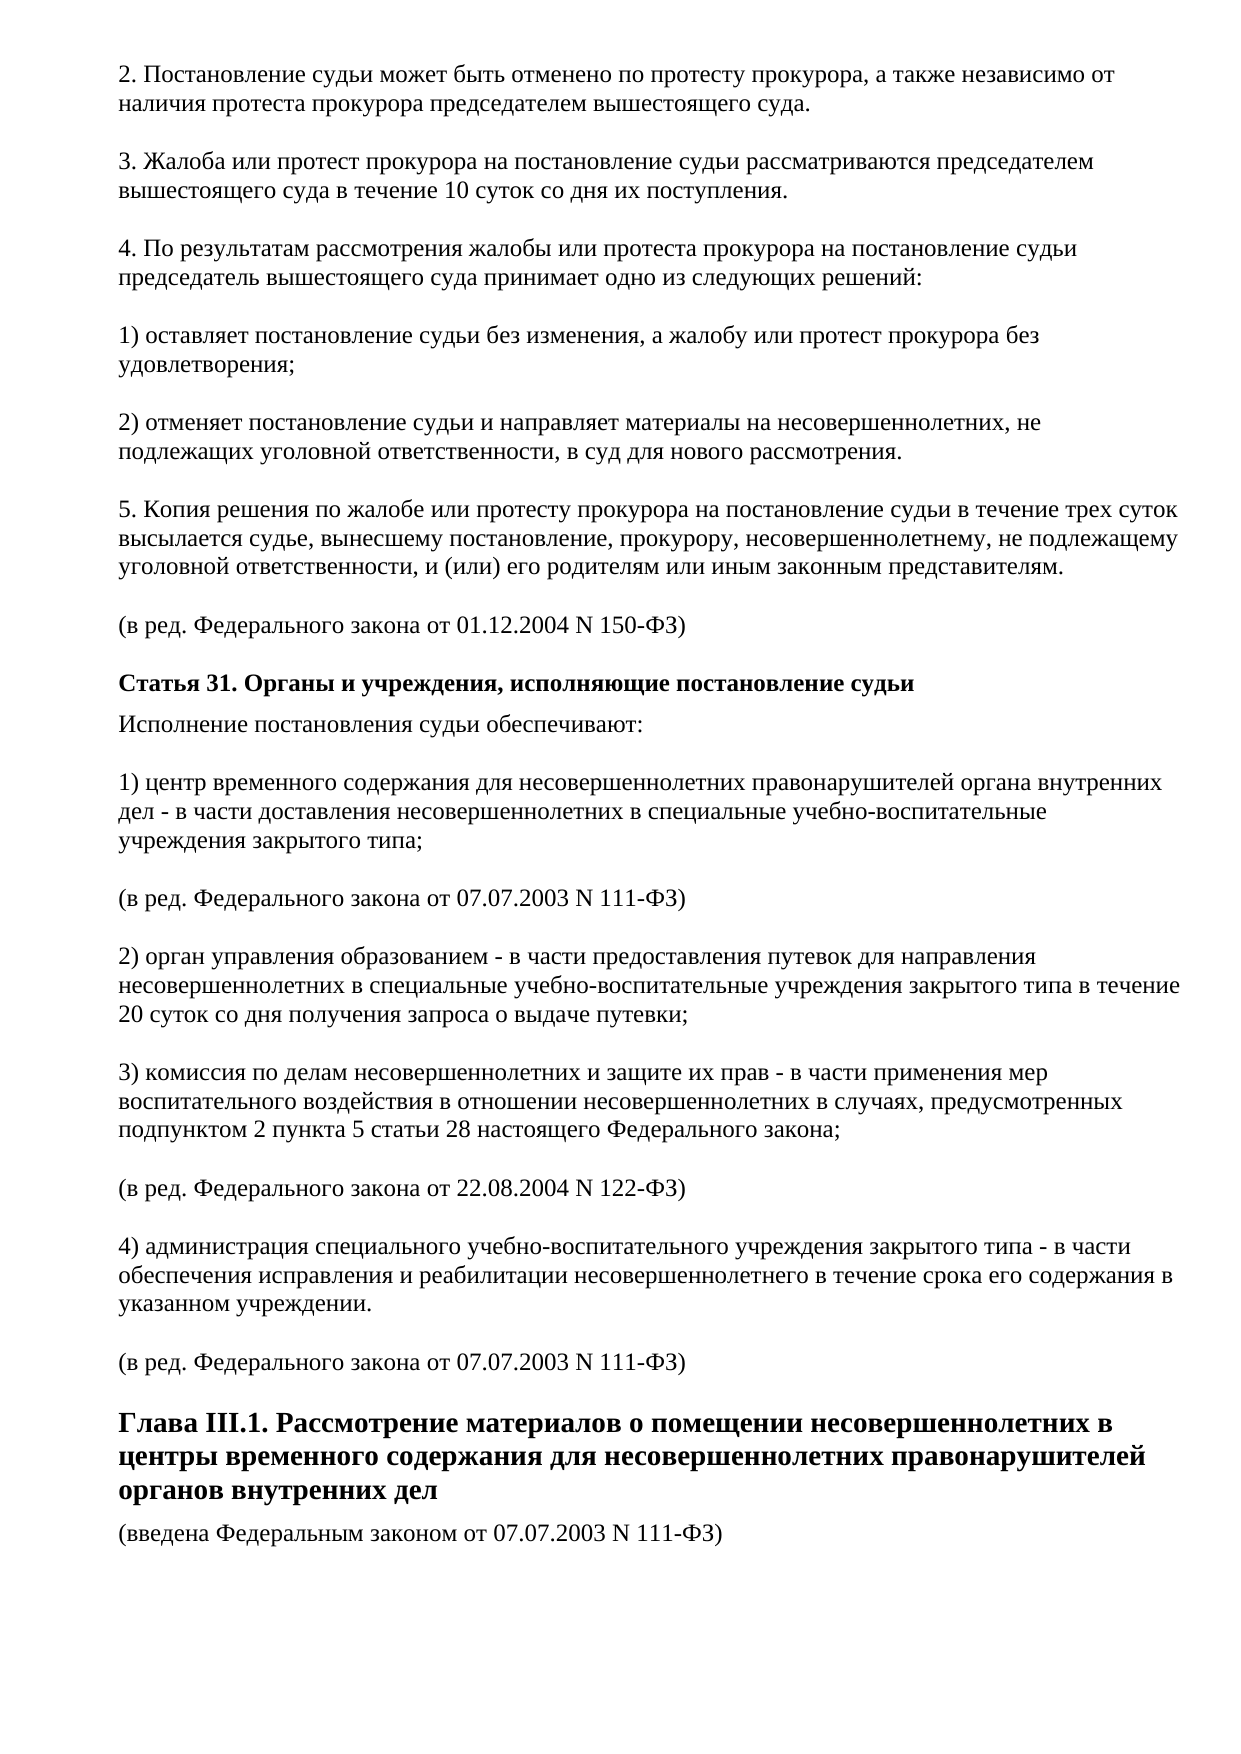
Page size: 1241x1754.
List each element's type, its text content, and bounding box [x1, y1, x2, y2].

text 4) администрация специального учебно-воспитательного учреждения закрытого типа - в части обеспечения исправления и реабилитации несовершеннолетнего в течение срока его содержания в указанном учреждении. [118, 1231, 1181, 1317]
text Исполнение постановления судьи обеспечивают: [118, 709, 1181, 738]
text (введена Федеральным законом от 07.07.2003 N 111-ФЗ) [118, 1518, 1181, 1547]
text 2) орган управления образованием - в части предоставления путевок для направления несовершеннолетних в специальные учебно-воспитательные учреждения закрытого типа в течение 20 суток со дня получения запроса о выдаче путевки; [118, 941, 1181, 1028]
text (в ред. Федерального закона от 07.07.2003 N 111-ФЗ) [118, 1347, 1181, 1376]
text 3. Жалоба или протест прокурора на постановление судьи рассматриваются председателем вышестоящего суда в течение 10 суток со дня их поступления. [118, 146, 1181, 203]
text 1) оставляет постановление судьи без изменения, а жалобу или протест прокурора без удовлетворения; [118, 320, 1181, 377]
text 4. По результатам рассмотрения жалобы или протеста прокурора на постановление судьи председатель вышестоящего суда принимает одно из следующих решений: [118, 233, 1181, 291]
text (в ред. Федерального закона от 07.07.2003 N 111-ФЗ) [118, 883, 1181, 912]
text 3) комиссия по делам несовершеннолетних и защите их прав - в части применения мер воспитательного воздействия в отношении несовершеннолетних в случаях, предусмотренных подпунктом 2 пункта 5 статьи 28 настоящего Федерального закона; [118, 1057, 1181, 1143]
subtitle Статья 31. Органы и учреждения, исполняющие постановление судьи [118, 668, 1181, 697]
text 2) отменяет постановление судьи и направляет материалы на несовершеннолетних, не подлежащих уголовной ответственности, в суд для нового рассмотрения. [118, 407, 1181, 464]
text (в ред. Федерального закона от 01.12.2004 N 150-ФЗ) [118, 610, 1181, 638]
subtitle Глава III.1. Рассмотрение материалов о помещении несовершеннолетних в центры временного содержания для несовершеннолетних правонарушителей органов внутренних дел [118, 1405, 1181, 1506]
text (в ред. Федерального закона от 22.08.2004 N 122-ФЗ) [118, 1173, 1181, 1202]
text 5. Копия решения по жалобе или протесту прокурора на постановление судьи в течение трех суток высылается судье, вынесшему постановление, прокурору, несовершеннолетнему, не подлежащему уголовной ответственности, и (или) его родителям или иным законным представителям. [118, 494, 1181, 580]
text 2. Постановление судьи может быть отменено по протесту прокурора, а также независимо от наличия протеста прокурора председателем вышестоящего суда. [118, 59, 1181, 117]
text 1) центр временного содержания для несовершеннолетних правонарушителей органа внутренних дел - в части доставления несовершеннолетних в специальные учебно-воспитательные учреждения закрытого типа; [118, 767, 1181, 854]
